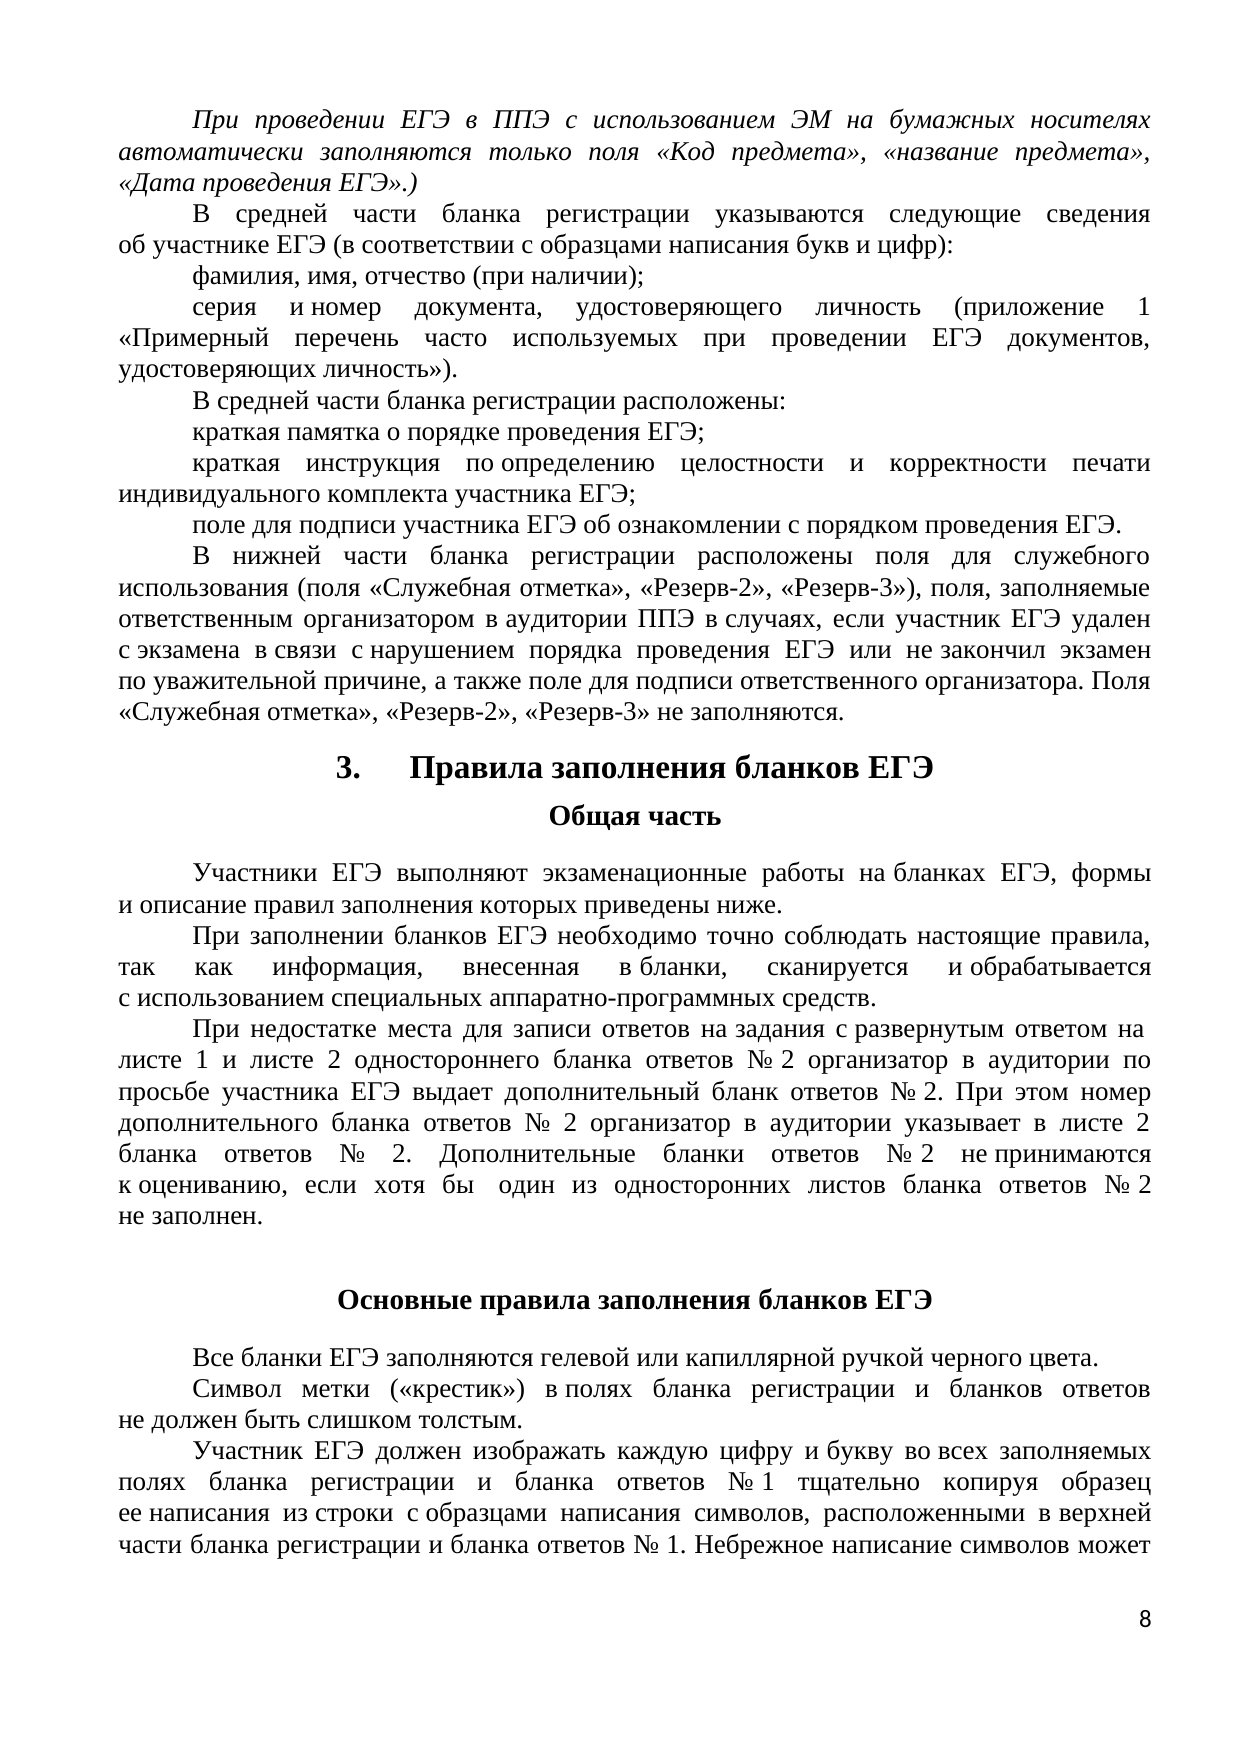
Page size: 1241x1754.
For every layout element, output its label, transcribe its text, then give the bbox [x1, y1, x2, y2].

text При проведении ЕГЭ в ППЭ с использованием ЭМ на бумажных носителях автоматически заполняются только поля «Код предмета», «название предмета», «Дата проведения ЕГЭ».) [118, 103, 1152, 197]
text фамилия, имя, отчество (при наличии); [118, 259, 1152, 290]
text В нижней части бланка регистрации расположены поля для служебного использования (поля «Служебная отметка», «Резерв-2», «Резерв-3»), поля, заполняемые ответственным организатором в аудитории ППЭ в случаях, если участник ЕГЭ удален с экзамена в связи с нарушением порядка проведения ЕГЭ или не закончил экзамен по уважительной причине, а также поле для подписи ответственного организатора. Поля «Служебная отметка», «Резерв-2», «Резерв-3» не заполняются. [118, 539, 1152, 726]
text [118, 1434, 1152, 1559]
text краткая памятка о порядке проведения ЕГЭ; [118, 415, 1152, 446]
text При недостатке места для записи ответов на задания с развернутым ответом на листе 1 и листе 2 одностороннего бланка ответов № 2 организатор в аудитории по просьбе участника ЕГЭ выдает дополнительный бланк ответов № 2. При этом номер дополнительного бланка ответов № 2 организатор в аудитории указывает в листе 2 бланка ответов № 2. Дополнительные бланки ответов № 2 не принимаются к оцениванию, если хотя бы один из односторонних листов бланка ответов № 2 не заполнен. [118, 1012, 1152, 1230]
text В средней части бланка регистрации указываются следующие сведения об участнике ЕГЭ (в соответствии с образцами написания букв и цифр): [118, 197, 1152, 259]
text При заполнении бланков ЕГЭ необходимо точно соблюдать настоящие правила, так как информация, внесенная в бланки, сканируется и обрабатывается с использованием специальных аппаратно-программных средств. [118, 919, 1152, 1012]
text серия и номер документа, удостоверяющего личность (приложение 1 «Примерный перечень часто используемых при проведении ЕГЭ документов, удостоверяющих личность»). [118, 290, 1152, 384]
subtitle Правила заполнения бланков ЕГЭ [118, 747, 1152, 786]
text поле для подписи участника ЕГЭ об ознакомлении с порядком проведения ЕГЭ. [118, 508, 1152, 539]
text Все бланки ЕГЭ заполняются гелевой или капиллярной ручкой черного цвета. [118, 1341, 1152, 1372]
text краткая инструкция по определению целостности и корректности печати индивидуального комплекта участника ЕГЭ; [118, 446, 1152, 508]
text Символ метки («крестик») в полях бланка регистрации и бланков ответов не должен быть слишком толстым. [118, 1372, 1152, 1434]
text В средней части бланка регистрации расположены: [118, 384, 1152, 415]
subtitle Основные правила заполнения бланков ЕГЭ [118, 1282, 1152, 1316]
text Участники ЕГЭ выполняют экзаменационные работы на бланках ЕГЭ, формы и описание правил заполнения которых приведены ниже. [118, 857, 1152, 919]
subtitle Общая часть [118, 798, 1152, 832]
